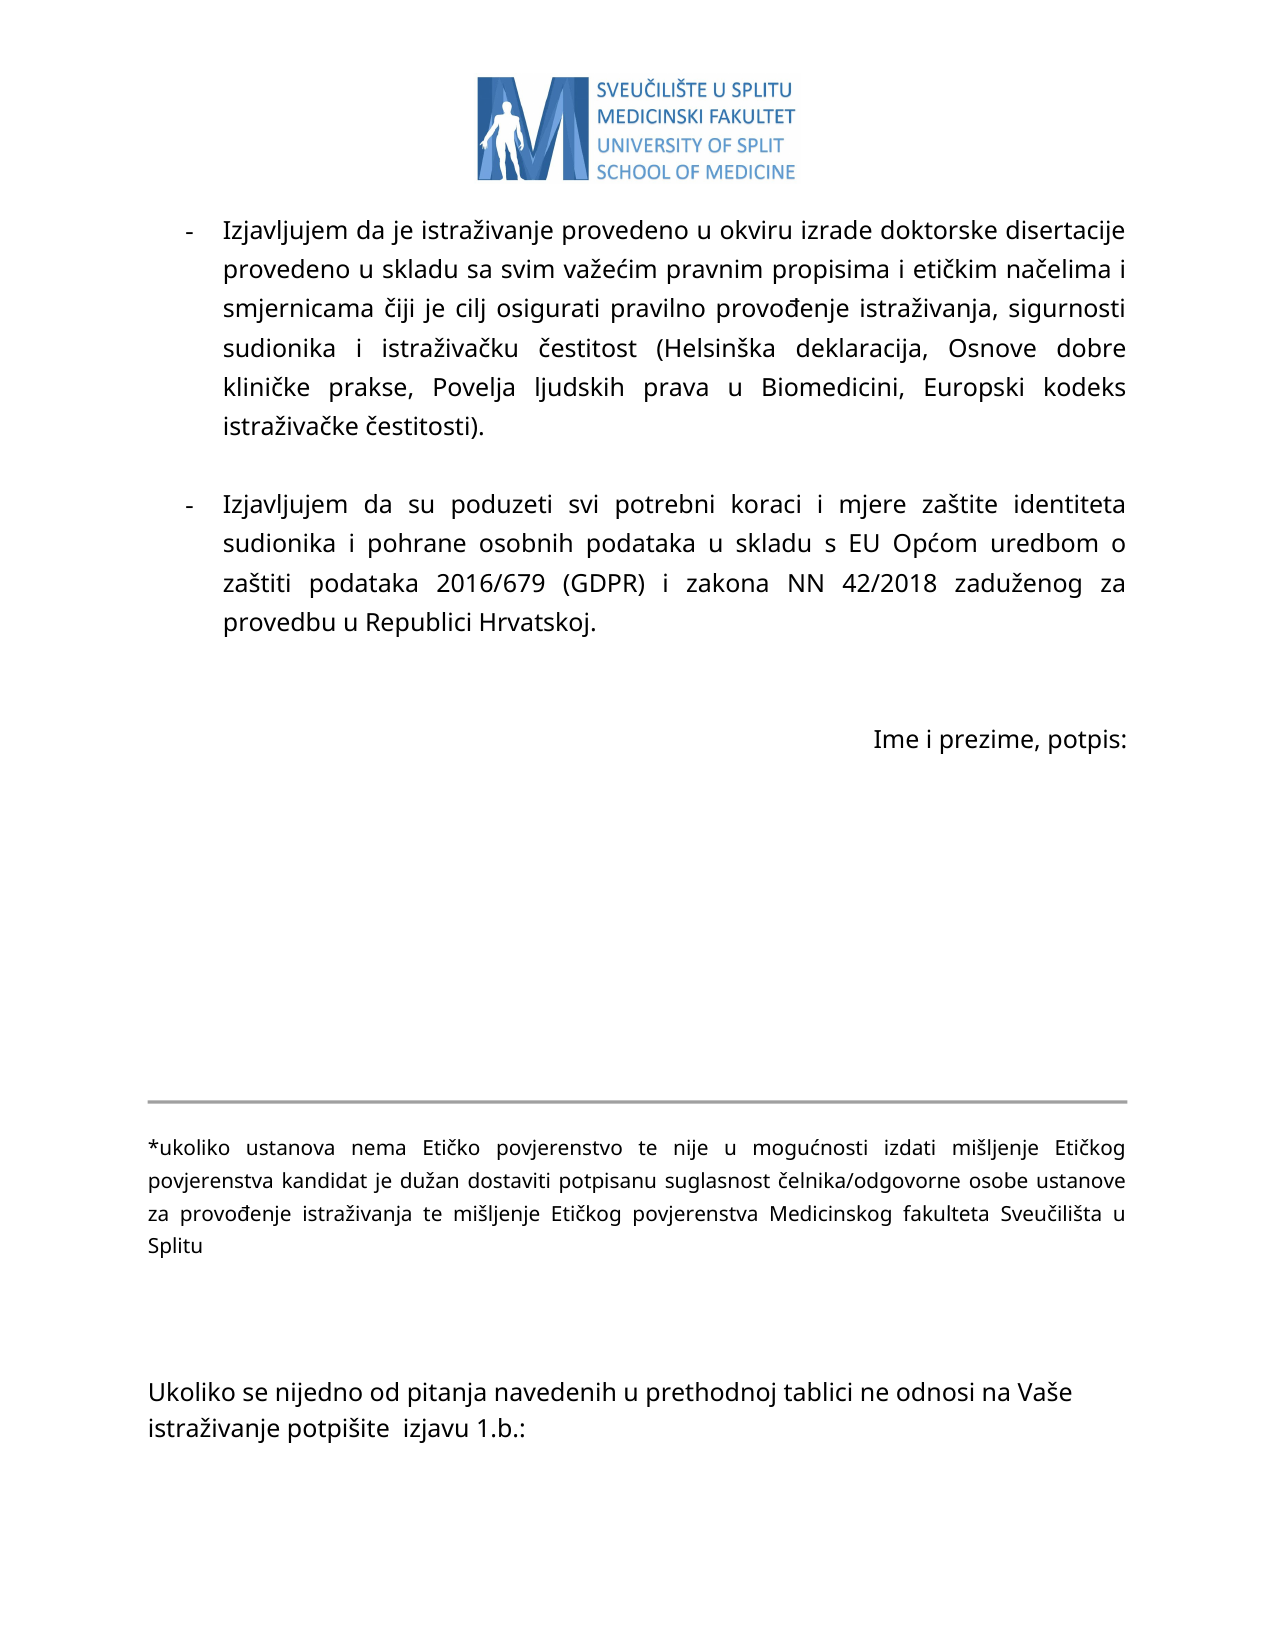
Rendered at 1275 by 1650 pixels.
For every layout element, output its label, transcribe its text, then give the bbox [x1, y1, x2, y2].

text Ime i prezime, potpis: [148, 722, 1127, 756]
list Izjavljujem da je istraživanje provedeno u okviru izrade doktorske disertacije provedeno u skladu sa svim važećim pravnim propisima i etičkim načelima i smjernicama čiji je cilj osigurati pravilno provođenje istraživanja, sigurnosti sudionika i istraživačku čestitost (Helsinška deklaracija, Osnove dobre kliničke prakse, Povelja ljudskih prava u Biomedicini, Europski kodeks istraživačke čestitosti). [185, 213, 1127, 443]
list Izjavljujem da su poduzeti svi potrebni koraci i mjere zaštite identiteta sudionika i pohrane osobnih podataka u skladu s EU Općom uredbom o zaštiti podataka 2016/679 (GDPR) i zakona NN 42/2018 zaduženog za provedbu u Republici Hrvatskoj. [185, 487, 1127, 638]
text Ukoliko se nijedno od pitanja navedenih u prethodnoj tablici ne odnosi na Vaše istraživanje potpišite izjavu 1.b.: [148, 1374, 1127, 1445]
text *ukoliko ustanova nema Etičko povjerenstvo te nije u mogućnosti izdati mišljenje Etičkog povjerenstva kandidat je dužan dostaviti potpisanu suglasnost čelnika/odgovorne osobe ustanove za provođenje istraživanja te mišljenje Etičkog povjerenstva Medicinskog fakulteta Sveučilišta u Splitu [148, 1133, 1127, 1260]
picture [473, 73, 802, 184]
